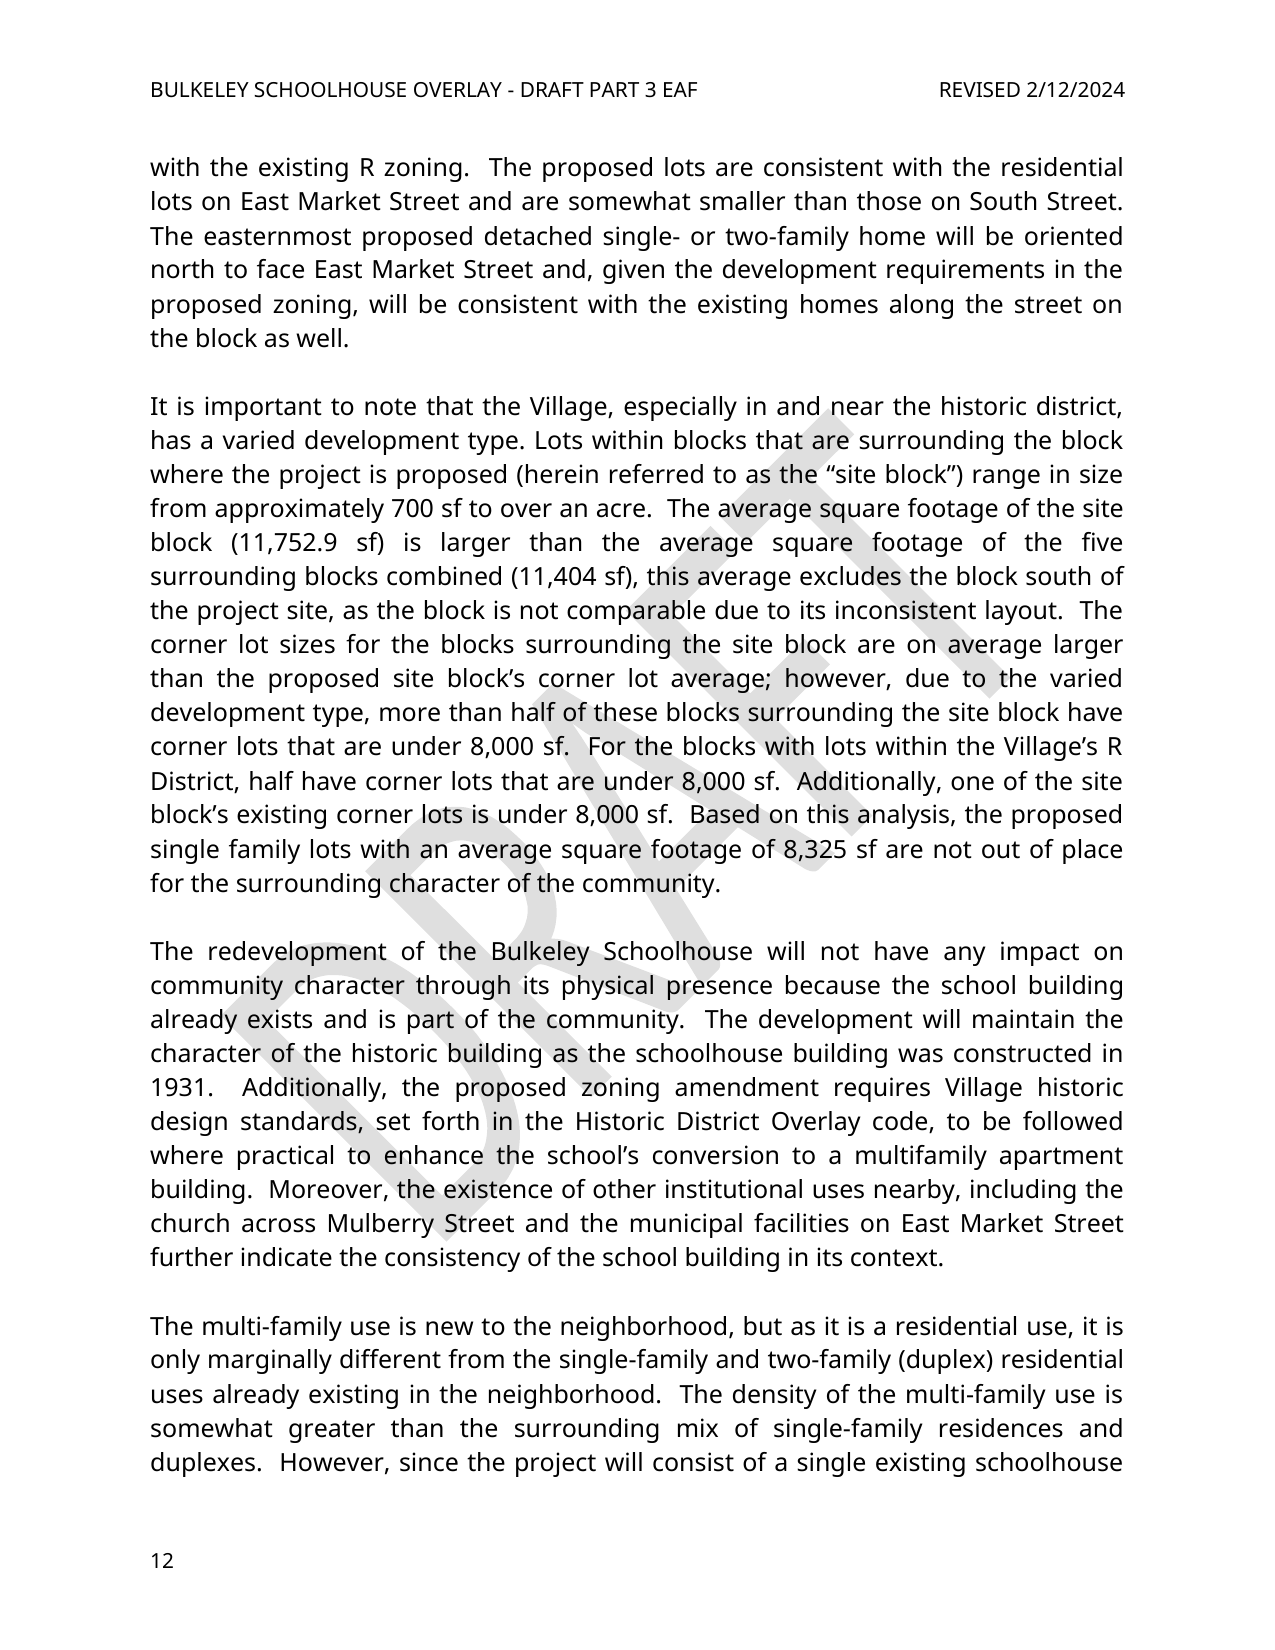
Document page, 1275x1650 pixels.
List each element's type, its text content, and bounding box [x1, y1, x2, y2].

text It is important to note that the Village, especially in and near the historic district, has a varied development type. Lots within blocks that are surrounding the block where the project is proposed (herein referred to as the “site block”) range in size from approximately 700 sf to over an acre. The average square footage of the site block (11,752.9 sf) is larger than the average square footage of the five surrounding blocks combined (11,404 sf), this average excludes the block south of the project site, as the block is not comparable due to its inconsistent layout. The corner lot sizes for the blocks surrounding the site block are on average larger than the proposed site block’s corner lot average; however, due to the varied development type, more than half of these blocks surrounding the site block have corner lots that are under 8,000 sf. For the blocks with lots within the Village’s R District, half have corner lots that are under 8,000 sf. Additionally, one of the site block’s existing corner lots is under 8,000 sf. Based on this analysis, the proposed single family lots with an average square footage of 8,325 sf are not out of place for the surrounding character of the community. [150, 388, 1125, 899]
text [150, 1308, 1125, 1478]
text The redevelopment of the Bulkeley Schoolhouse will not have any impact on community character through its physical presence because the school building already exists and is part of the community. The development will maintain the character of the historic building as the schoolhouse building was constructed in 1931. Additionally, the proposed zoning amendment requires Village historic design standards, set forth in the Historic District Overlay code, to be followed where practical to enhance the school’s conversion to a multifamily apartment building. Moreover, the existence of other institutional uses nearby, including the church across Mulberry Street and the municipal facilities on East Market Street further indicate the consistency of the school building in its context. [150, 933, 1125, 1274]
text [150, 150, 1125, 354]
